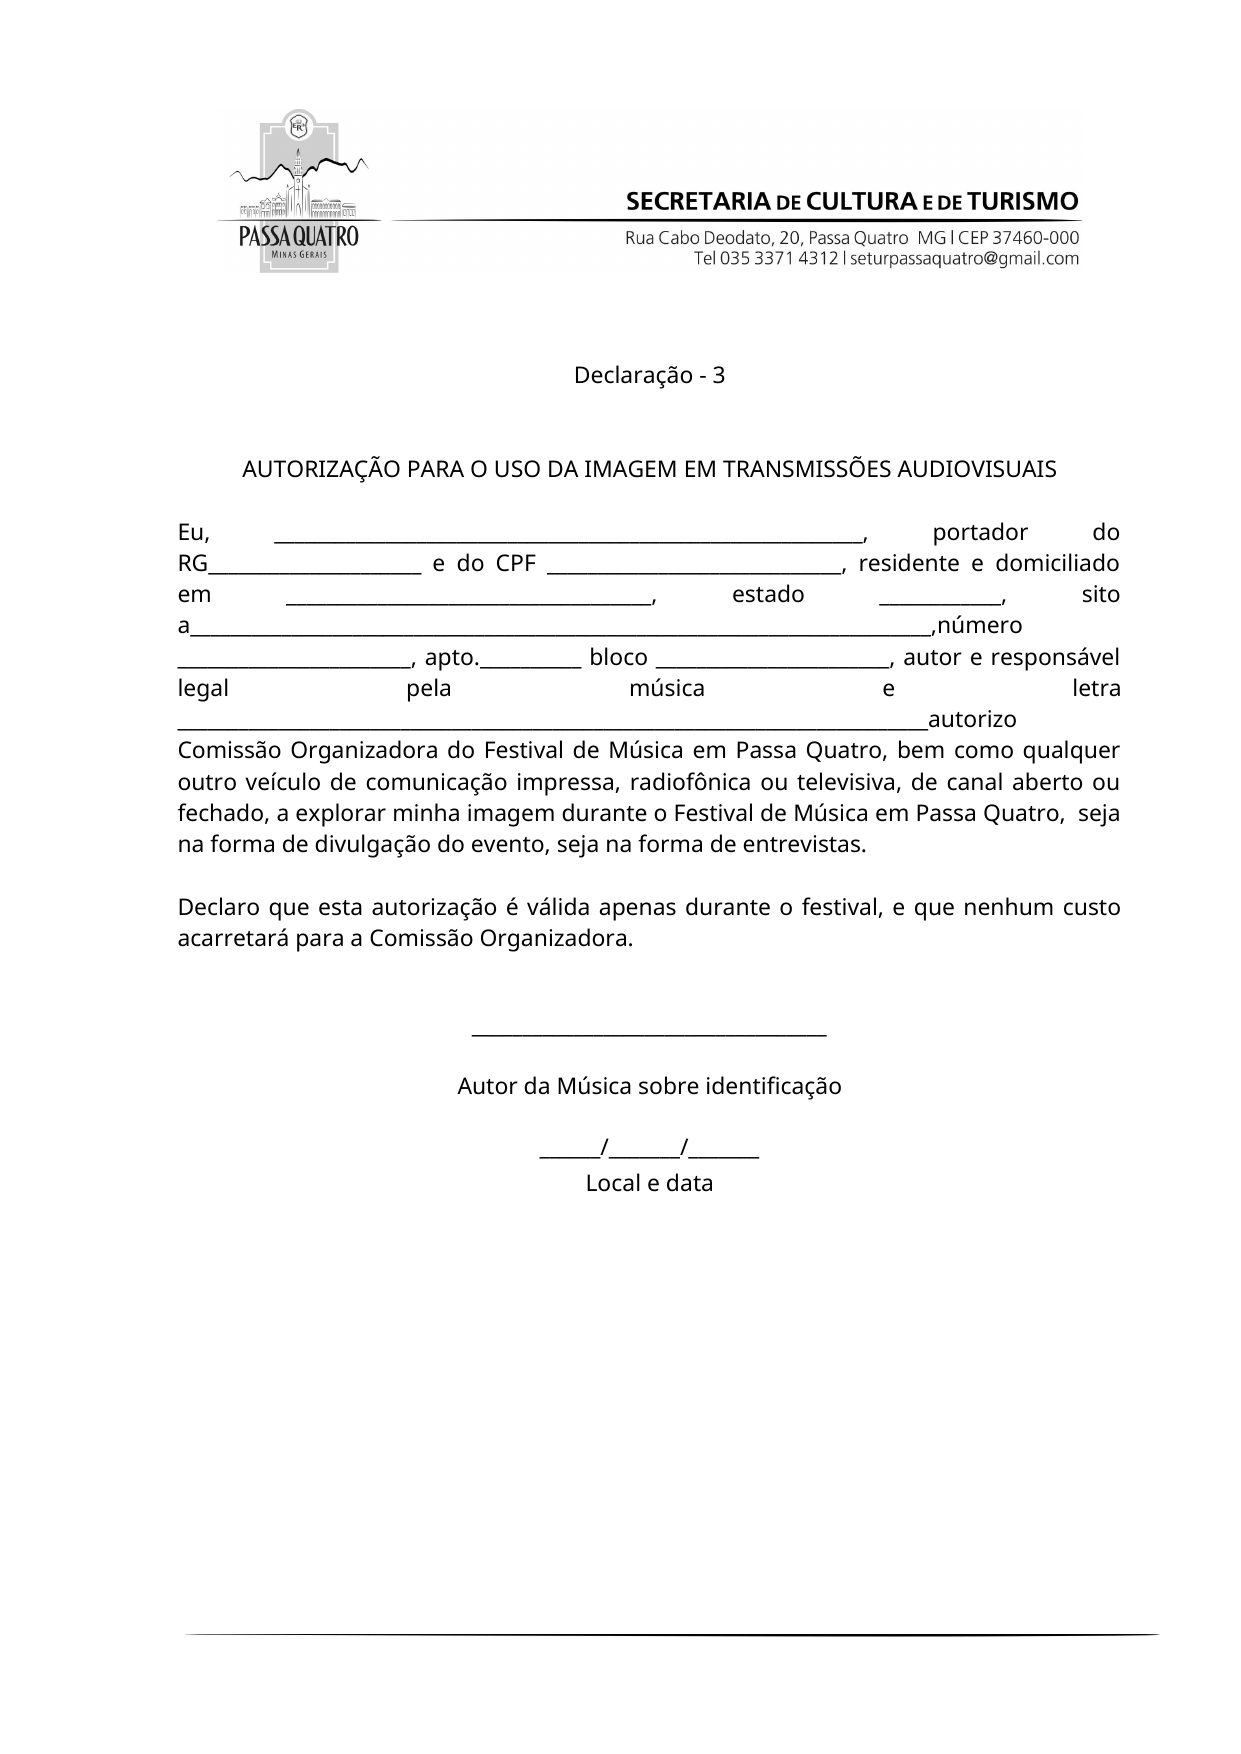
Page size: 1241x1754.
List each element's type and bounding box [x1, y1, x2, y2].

picture [216, 109, 1083, 273]
